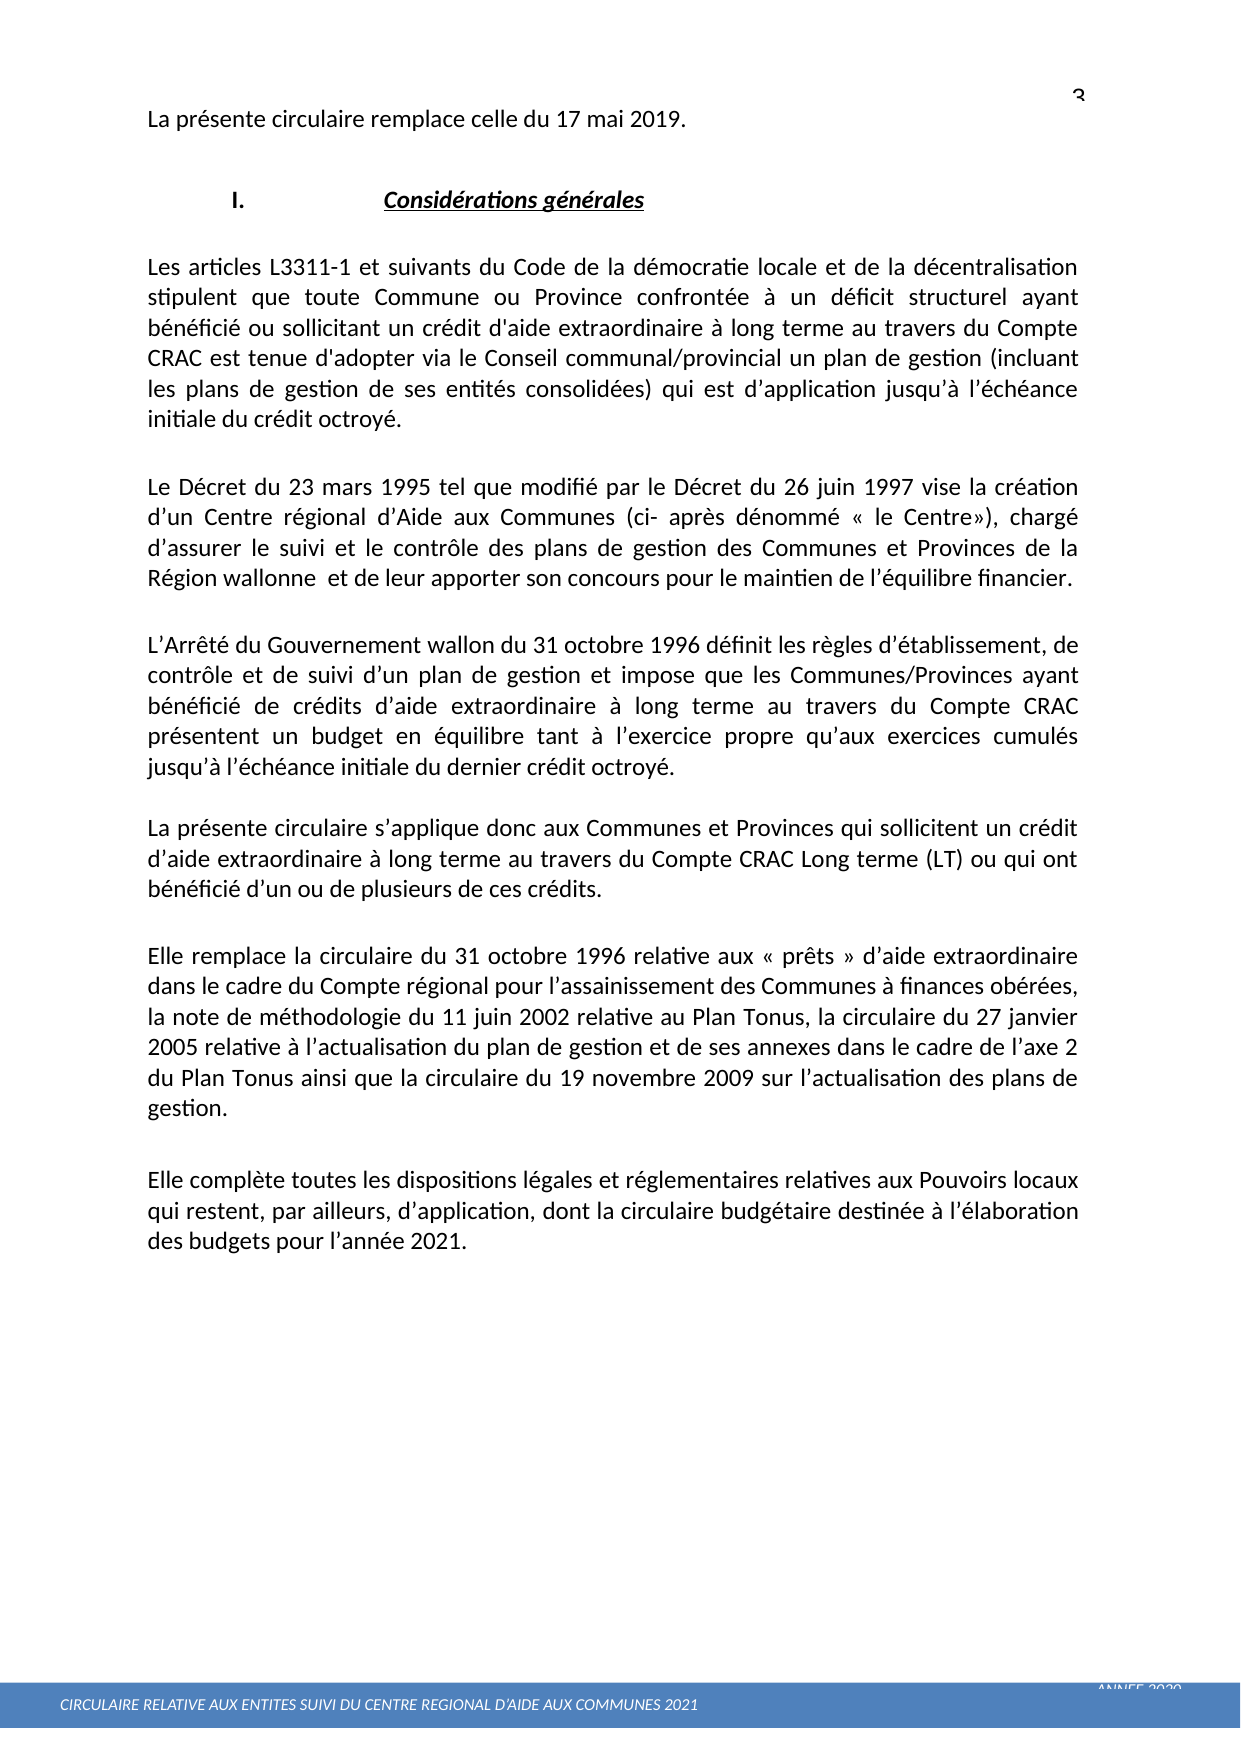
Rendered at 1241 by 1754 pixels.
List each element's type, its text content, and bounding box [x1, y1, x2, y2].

text Le Décret du 23 mars 1995 tel que modifié par le Décret du 26 juin 1997 vise la création d’un Centre régional d’Aide aux Communes (ci- après dénommé « le Centre»), chargé d’assurer le suivi et le contrôle des plans de gestion des Communes et Provinces de la Région wallonne et de leur apporter son concours pour le maintien de l’équilibre financier. [147, 471, 1080, 593]
subtitle Considérations générales [231, 184, 1136, 214]
text La présente circulaire s’applique donc aux Communes et Provinces qui sollicitent un crédit d’aide extraordinaire à long terme au travers du Compte CRAC Long terme (LT) ou qui ont bénéficié d’un ou de plusieurs de ces crédits. [147, 812, 1080, 904]
text L’Arrêté du Gouvernement wallon du 31 octobre 1996 définit les règles d’établissement, de contrôle et de suivi d’un plan de gestion et impose que les Communes/Provinces ayant bénéficié de crédits d’aide extraordinaire à long terme au travers du Compte CRAC présentent un budget en équilibre tant à l’exercice propre qu’aux exercices cumulés jusqu’à l’échéance initiale du dernier crédit octroyé. [147, 629, 1080, 781]
text Elle complète toutes les dispositions légales et réglementaires relatives aux Pouvoirs locaux qui restent, par ailleurs, d’application, dont la circulaire budgétaire destinée à l’élaboration des budgets pour l’année 2021. [147, 1164, 1080, 1256]
text Elle remplace la circulaire du 31 octobre 1996 relative aux « prêts » d’aide extraordinaire dans le cadre du Compte régional pour l’assainissement des Communes à finances obérées, la note de méthodologie du 11 juin 2002 relative au Plan Tonus, la circulaire du 27 janvier 2005 relative à l’actualisation du plan de gestion et de ses annexes dans le cadre de l’axe 2 du Plan Tonus ainsi que la circulaire du 19 novembre 2009 sur l’actualisation des plans de gestion. [147, 940, 1080, 1123]
text Les articles L3311-1 et suivants du Code de la démocratie locale et de la décentralisation stipulent que toute Commune ou Province confrontée à un déficit structurel ayant bénéficié ou sollicitant un crédit d'aide extraordinaire à long terme au travers du Compte CRAC est tenue d'adopter via le Conseil communal/provincial un plan de gestion (incluant les plans de gestion de ses entités consolidées) qui est d’application jusqu’à l’échéance initiale du crédit octroyé. [147, 251, 1080, 434]
text La présente circulaire remplace celle du 17 mai 2019. [147, 103, 1136, 134]
